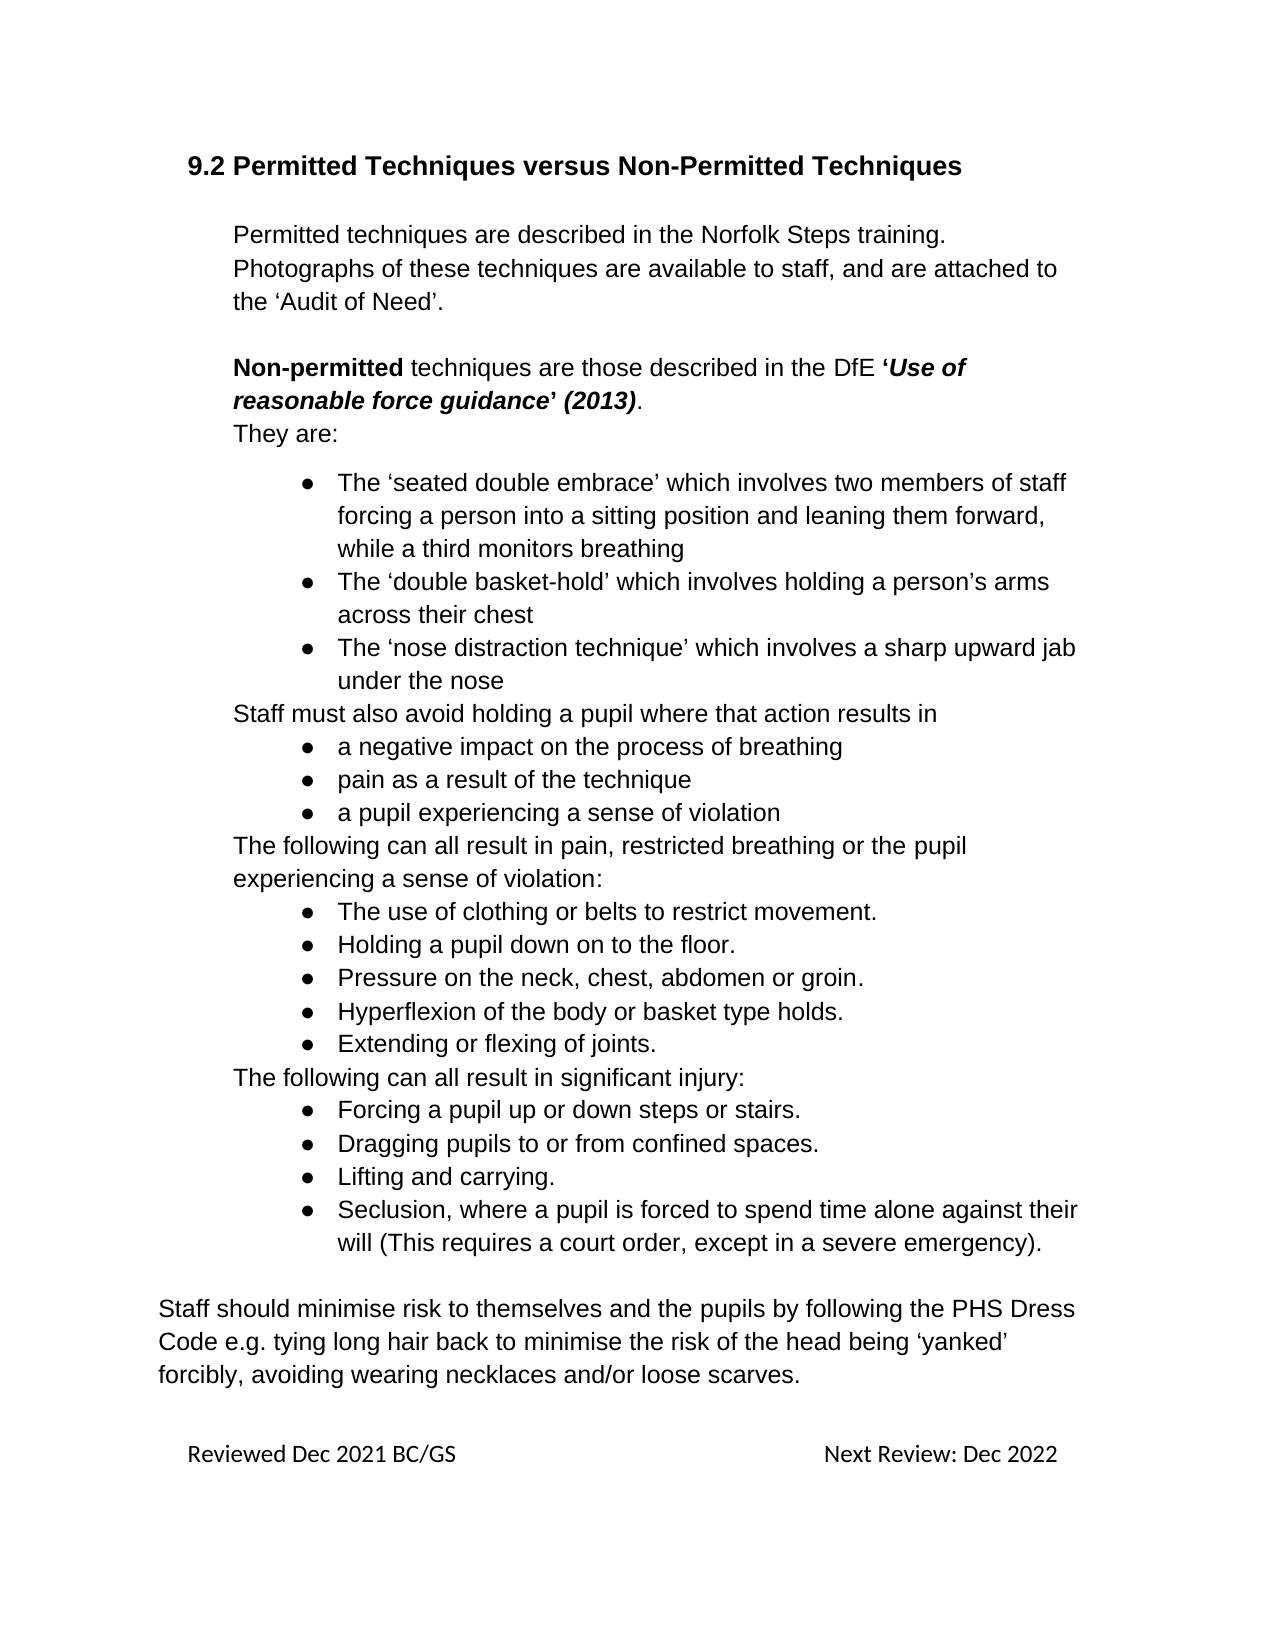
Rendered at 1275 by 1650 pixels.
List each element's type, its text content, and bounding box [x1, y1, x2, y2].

subtitle 9.2 Permitted Techniques versus Non-Permitted Techniques [187, 150, 1087, 181]
list Seclusion, where a pupil is forced to spend time alone against their will (This requires a court order, except in a severe emergency). [300, 1194, 1087, 1256]
text Permitted techniques are described in the Norfolk Steps training. Photographs of these techniques are available to staff, and are attached to the ‘Audit of Need’. [233, 221, 1087, 315]
list Forcing a pupil up or down steps or stairs. [300, 1096, 1087, 1124]
list Pressure on the neck, chest, abdomen or groin. [300, 963, 1087, 992]
list Holding a pupil down on to the floor. [300, 930, 1087, 959]
text Staff must also avoid holding a pupil where that action results in [233, 699, 1087, 728]
text Non-permitted techniques are those described in the DfE ‘Use of reasonable force guidance’ (2013). [233, 353, 1087, 414]
text The following can all result in pain, restricted breathing or the pupil experiencing a sense of violation: [233, 831, 1087, 893]
list pain as a result of the technique [300, 765, 1087, 794]
list Dragging pupils to or from confined spaces. [300, 1128, 1087, 1157]
list a pupil experiencing a sense of violation [300, 798, 1087, 827]
list Lifting and carrying. [300, 1162, 1087, 1190]
list Hyperflexion of the body or basket type holds. [300, 996, 1087, 1025]
list The use of clothing or belts to restrict movement. [300, 897, 1087, 926]
list The ‘seated double embrace’ which involves two members of staff forcing a person into a sitting position and leaning them forward, while a third monitors breathing [300, 468, 1087, 563]
list The ‘nose distraction technique’ which involves a sharp upward jab under the nose [300, 633, 1087, 695]
list The ‘double basket-hold’ which involves holding a person’s arms across their chest [300, 567, 1087, 629]
list a negative impact on the process of breathing [300, 732, 1087, 761]
text Staff should minimise risk to themselves and the pupils by following the PHS Dress Code e.g. tying long hair back to minimise the risk of the head being ‘yanked’ forcibly, avoiding wearing necklaces and/or loose scarves. [158, 1294, 1087, 1388]
list Extending or flexing of joints. [300, 1029, 1087, 1058]
text The following can all result in significant injury: [233, 1062, 1087, 1091]
text They are: [233, 419, 1087, 447]
